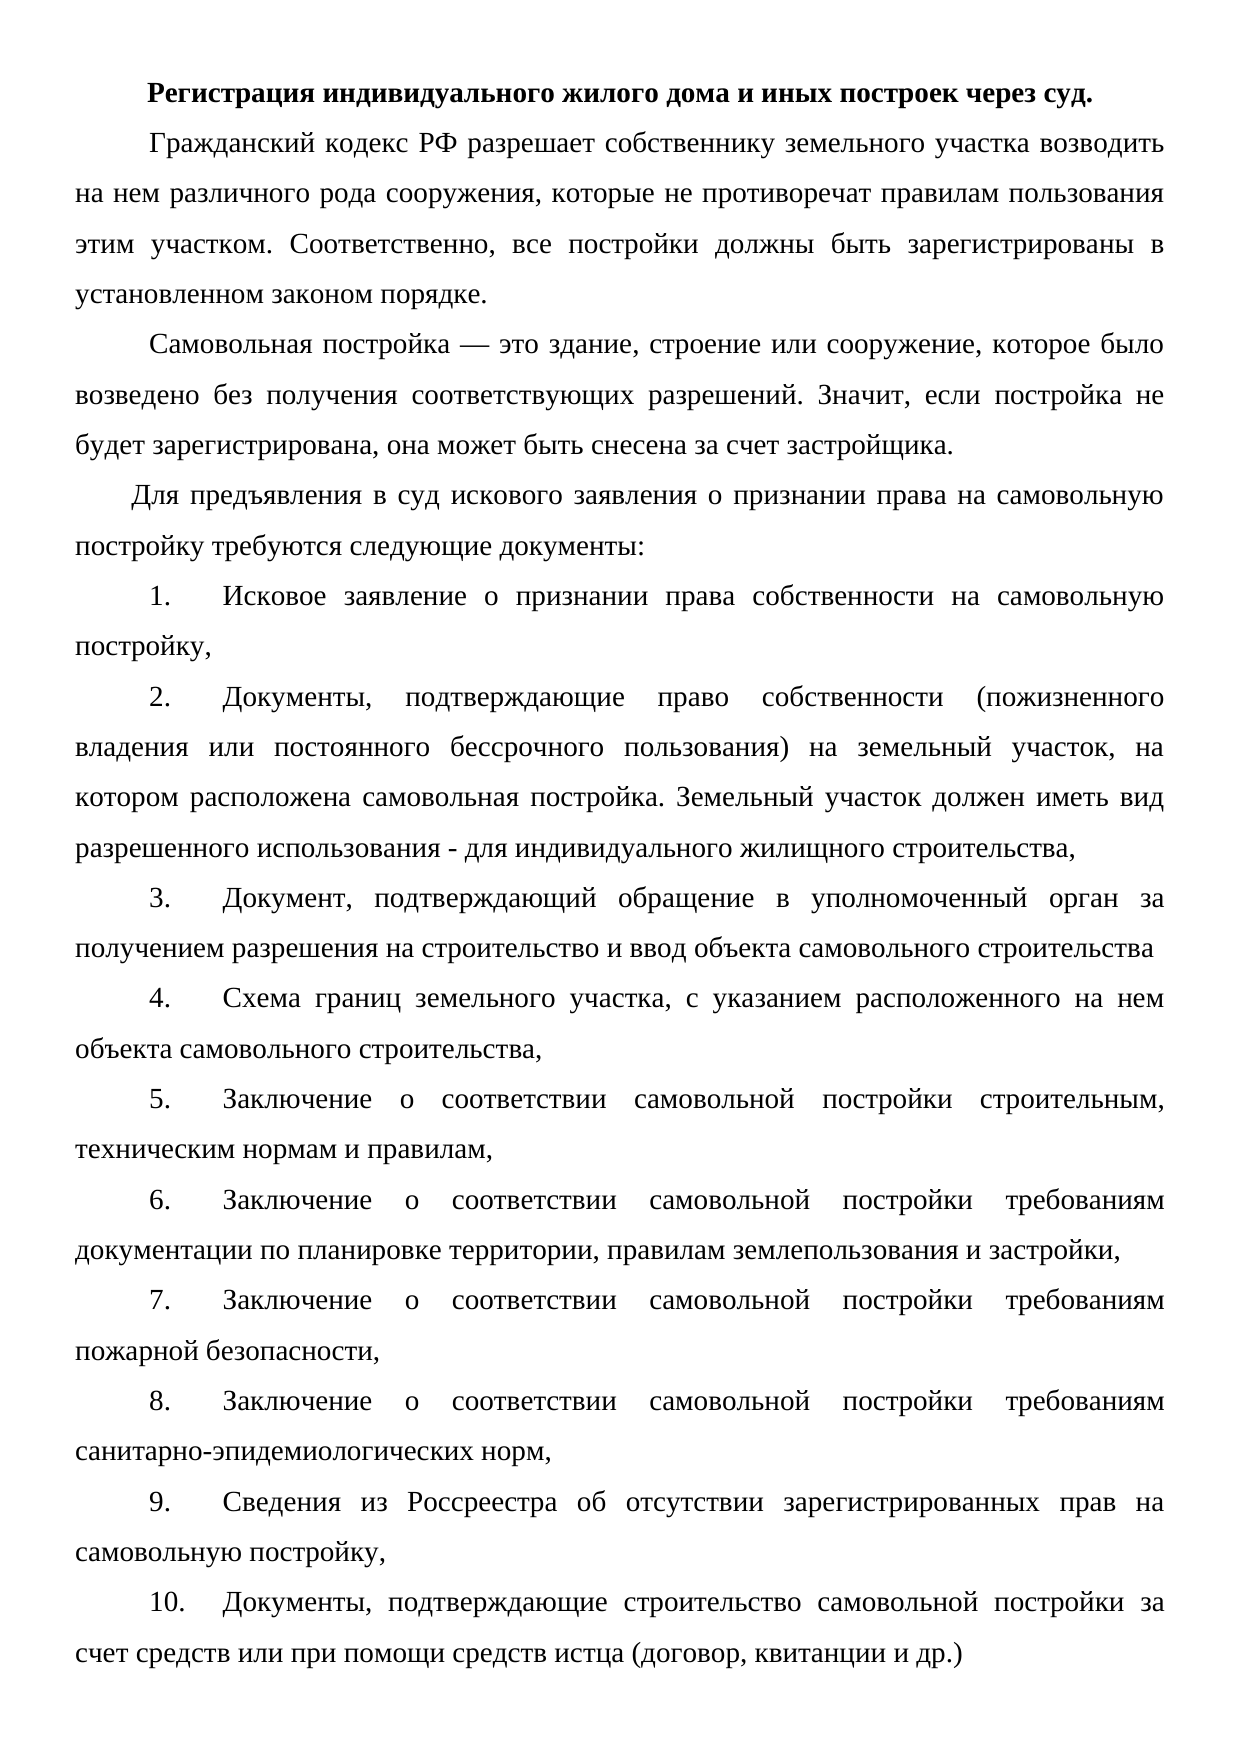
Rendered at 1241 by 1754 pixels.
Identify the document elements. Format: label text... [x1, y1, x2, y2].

list Заключение о соответствии самовольной постройки требованиям пожарной безопасности, [75, 1282, 1165, 1366]
list Заключение о соответствии самовольной постройки требованиям документации по планировке территории, правилам землепользования и застройки, [75, 1182, 1165, 1266]
text Регистрация индивидуального жилого дома и иных построек через суд. [75, 75, 1165, 108]
list Документы, подтверждающие право собственности (пожизненного владения или постоянного бессрочного пользования) на земельный участок, на котором расположена самовольная постройка. Земельный участок должен иметь вид разрешенного использования - для индивидуального жилищного строительства, [75, 679, 1165, 863]
text Самовольная постройка — это здание, строение или сооружение, которое было возведено без получения соответствующих разрешений. Значит, если постройка не будет зарегистрирована, она может быть снесена за счет застройщика. [75, 327, 1165, 461]
text Для предъявления в суд искового заявления о признании права на самовольную постройку требуются следующие документы: [75, 477, 1165, 561]
list Заключение о соответствии самовольной постройки требованиям санитарно-эпидемиологических норм, [75, 1383, 1165, 1467]
list Документы, подтверждающие строительство самовольной постройки за счет средств или при помощи средств истца (договор, квитанции и др.) [75, 1584, 1165, 1668]
text Гражданский кодекс РФ разрешает собственнику земельного участка возводить на нем различного рода сооружения, которые не противоречат правилам пользования этим участком. Соответственно, все постройки должны быть зарегистрированы в установленном законом порядке. [75, 125, 1165, 310]
list Документ, подтверждающий обращение в уполномоченный орган за получением разрешения на строительство и ввод объекта самовольного строительства [75, 880, 1165, 964]
list Схема границ земельного участка, с указанием расположенного на нем объекта самовольного строительства, [75, 981, 1165, 1064]
list Сведения из Россреестра об отсутствии зарегистрированных прав на самовольную постройку, [75, 1484, 1165, 1568]
list Заключение о соответствии самовольной постройки строительным, техническим нормам и правилам, [75, 1081, 1165, 1165]
list Исковое заявление о признании права собственности на самовольную постройку, [75, 578, 1165, 662]
